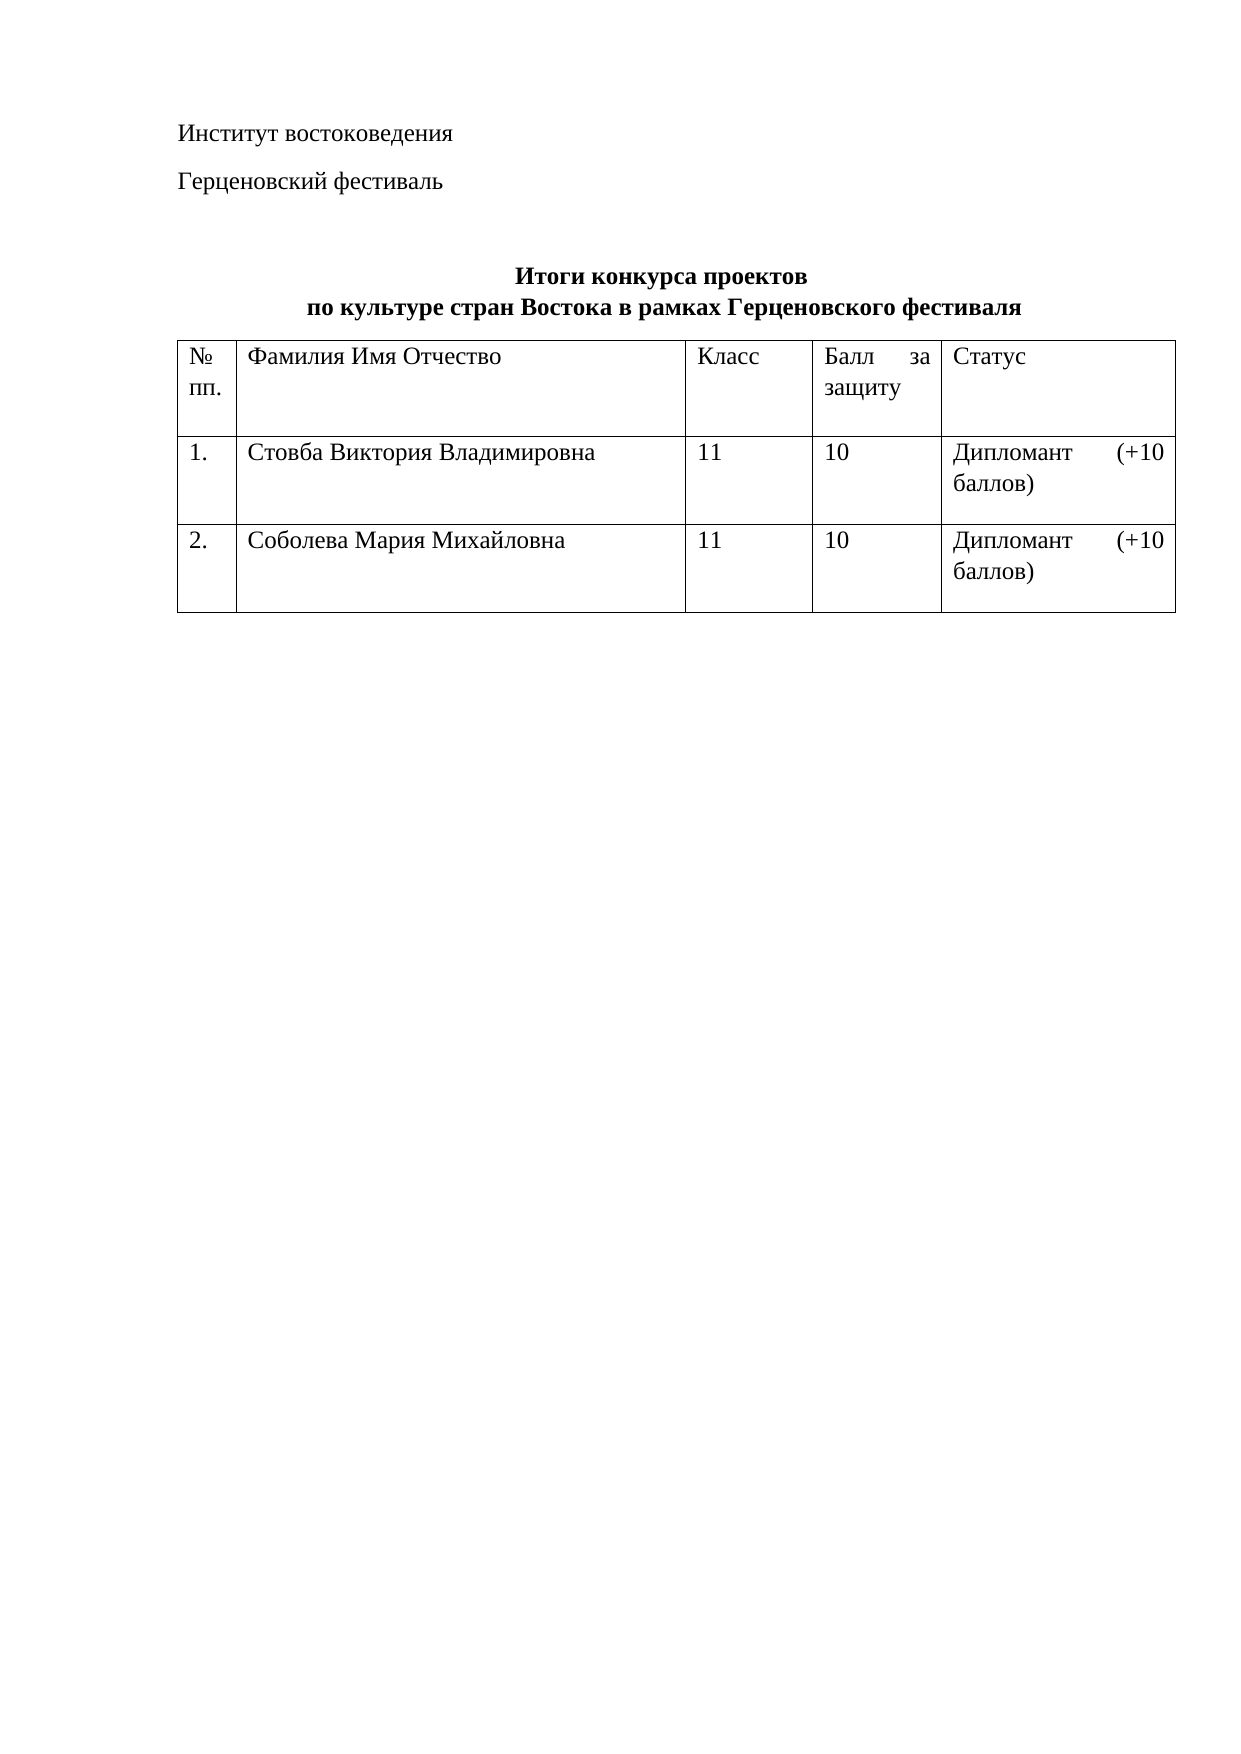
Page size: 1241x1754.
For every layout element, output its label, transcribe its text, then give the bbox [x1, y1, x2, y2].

text Институт востоковедения [177, 118, 1152, 147]
text Итоги конкурса проектов по культуре стран Востока в рамках Герценовского фестиваля [177, 261, 1152, 321]
table_cell 10 [813, 525, 941, 612]
table_cell Дипломант (+10 баллов) [942, 437, 1175, 524]
table_cell 10 [813, 437, 941, 524]
table_header Статус [942, 341, 1175, 436]
table_cell Соболева Мария Михайловна [237, 525, 685, 612]
table_cell 11 [686, 437, 812, 524]
table_header Класс [686, 341, 812, 436]
table_cell Дипломант (+10 баллов) [942, 525, 1175, 612]
table_header № пп. [178, 341, 236, 436]
table_cell [178, 525, 236, 612]
table_cell [178, 437, 236, 524]
table_header Фамилия Имя Отчество [237, 341, 685, 436]
text Герценовский фестиваль [177, 166, 1152, 194]
table_header Балл за защиту [813, 341, 941, 436]
table_cell 11 [686, 525, 812, 612]
table_cell Стовба Виктория Владимировна [237, 437, 685, 524]
